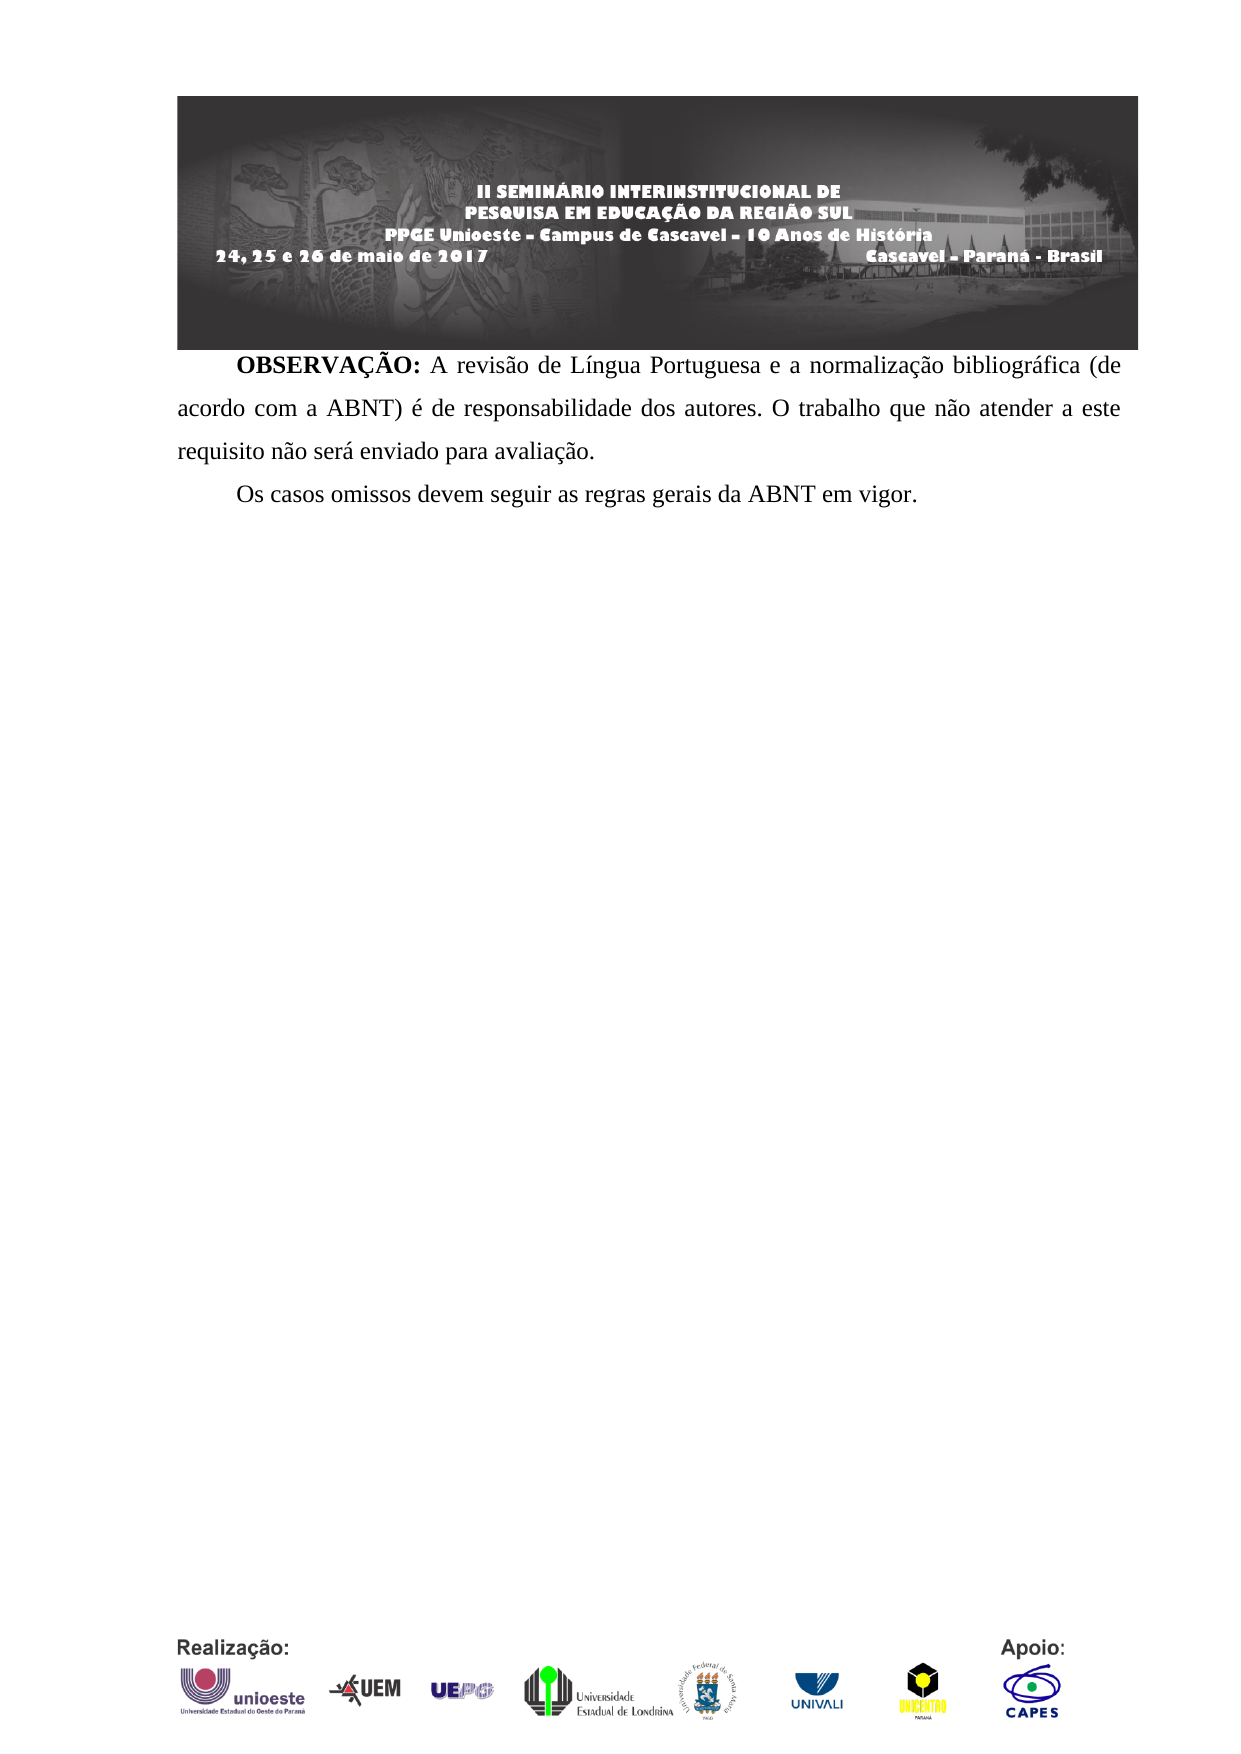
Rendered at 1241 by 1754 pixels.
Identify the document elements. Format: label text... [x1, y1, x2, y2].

text Os casos omissos devem seguir as regras gerais da ABNT em vigor. [177, 479, 1122, 508]
picture [177, 96, 1139, 350]
picture [177, 1639, 1064, 1720]
